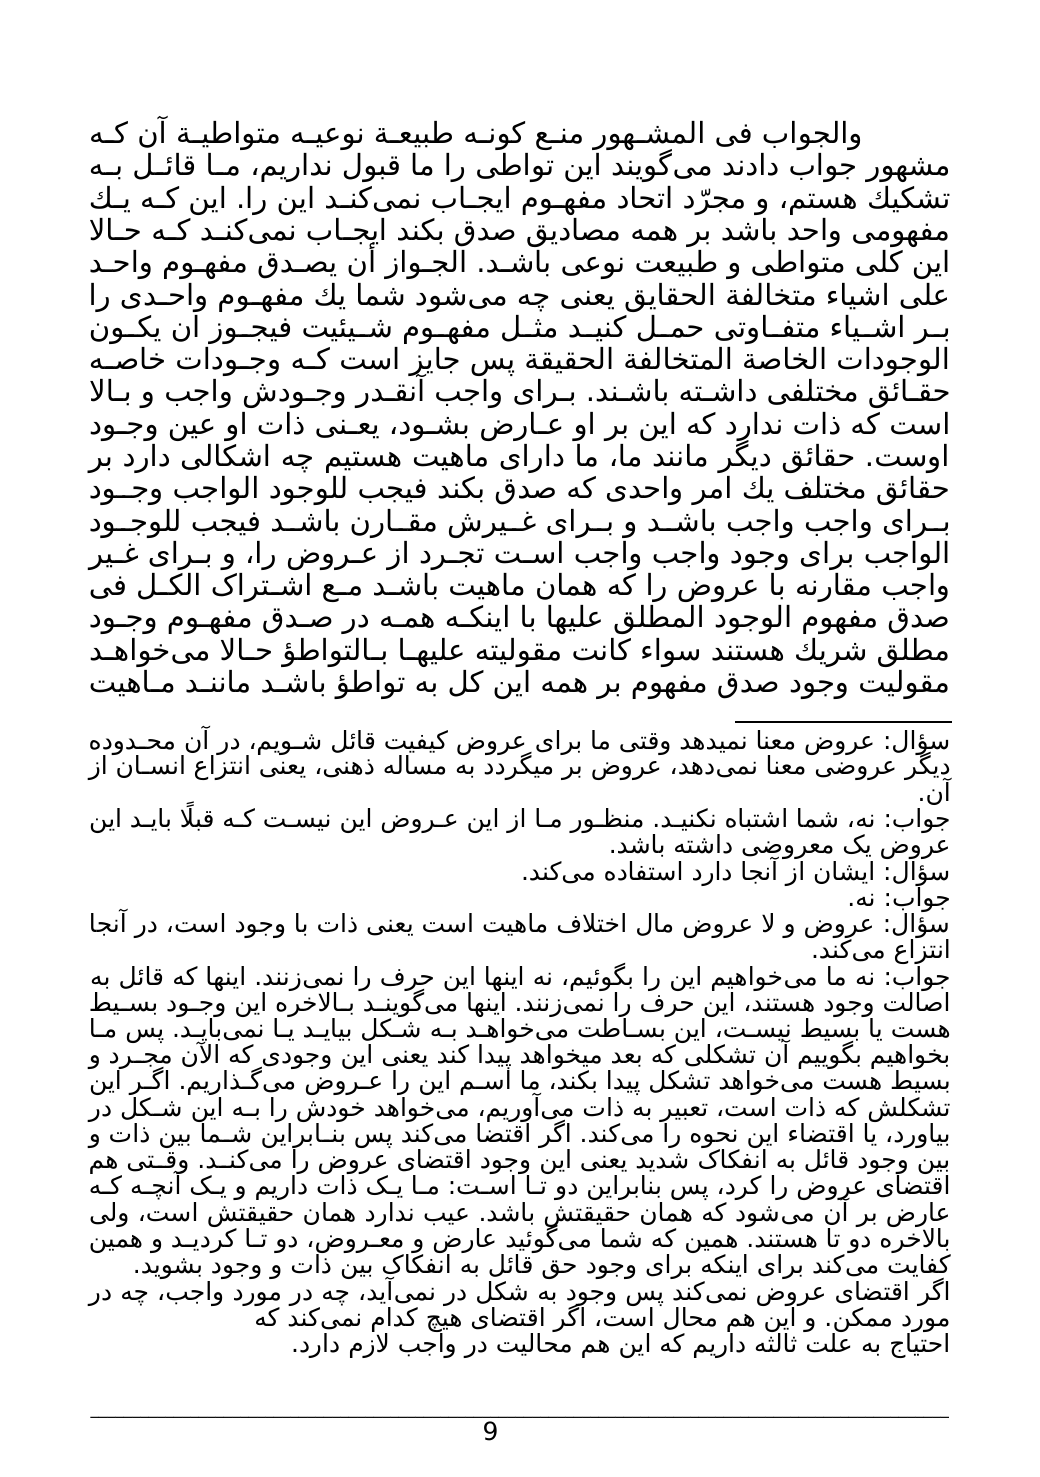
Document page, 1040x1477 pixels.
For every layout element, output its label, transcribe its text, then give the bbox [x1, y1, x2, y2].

text والجواب فى المشهور منع کونه طبیعة نوعیه متواطیة آن كه مشهور جواب دادند مى‌گویند این تواطى را ما قبول نداریم، ما قائل به تشكیك هستم، و مجرّد اتحاد مفهوم ایجاب نمى‌كند این را. این كه یك مفهومى واحد باشد بر همه مصادیق صدق بكند ایجاب نمى‌كند كه حالا این كلى متواطى و طبیعت نوعى باشد. الجواز أن یصدق مفهوم واحد على اشیاء متخالفة الحقایق یعنى چه مى‌شود شما یك مفهوم واحدى را بر اشیاء متفاوتى حمل كنید مثل مفهوم شیئیت فیجوز ان یکون الوجودات الخاصة المتخالفة الحقیقة پس جایز است كه وجودات خاصه حقائق مختلفى داشته باشند. براى واجب آنقدر وجودش واجب و بالا است كه ذات ندارد كه این بر او عارض بشود، یعنى ذات او عین وجود اوست. حقائق دیگر مانند ما، ما داراى ماهیت هستیم چه اشكالى دارد بر حقائق مختلف یك امر واحدى كه صدق بكند فیجب للوجود الواجب وجود براى واجب واجب باشد و براى غیرش مقارن باشد فیجب للوجود الواجب براى وجود واجب واجب است تجرد از عروض را، و براى غیر واجب مقارنه با عروض را كه همان ماهیت باشد مع اشتراک الکل فى صدق مفهوم الوجود المطلق علیها با اینكه همه در صدق مفهوم وجود مطلق شریك هستند سواء كانت مقولیته علیها بالتواطؤ حالا مى‌خواهد مقولیت وجود صدق مفهوم بر همه این كل به تواطؤ باشد مانند ماهیت براى ماهیات و تشخص براى تشخصات، یا به تشكیك باشد مثل نورى كه صدق مى‌كند بر نور شمس و بر غیرش، مع أن نورها یقتضى إبصار الأعشى با این كه نور شمس اقتضا مى‌كند، چون مراتب تشكیك است اقتضا مى‌كند، ابصار اعشاء را، مثل آن كه شب كور است، شب ببیند بخلاف سایر انوار مثل نجوم و كواكب اقتضا نمى‌كند با این كه نور بر همه آن ها صادق است فلا یلزم من کون الوجود مفهوماً واحدا مشترکاً بین الوجودات کونه طبیعة نوعیة لازم نمى‌آید از این كه وجود كه یك مفهوم واحد و مشترك بین وجودات هست یك طبیعت نوعیه باشد و صدقش بر مصادیقش به تواطى باشد والوجودات الخاصه وجودات خاصه هم افراد متوافقة الحقیقة باشند و اللوازم لا تفاوت فیها لوازم هم در آن تفاوتى نباشد. [89, 118, 951, 699]
